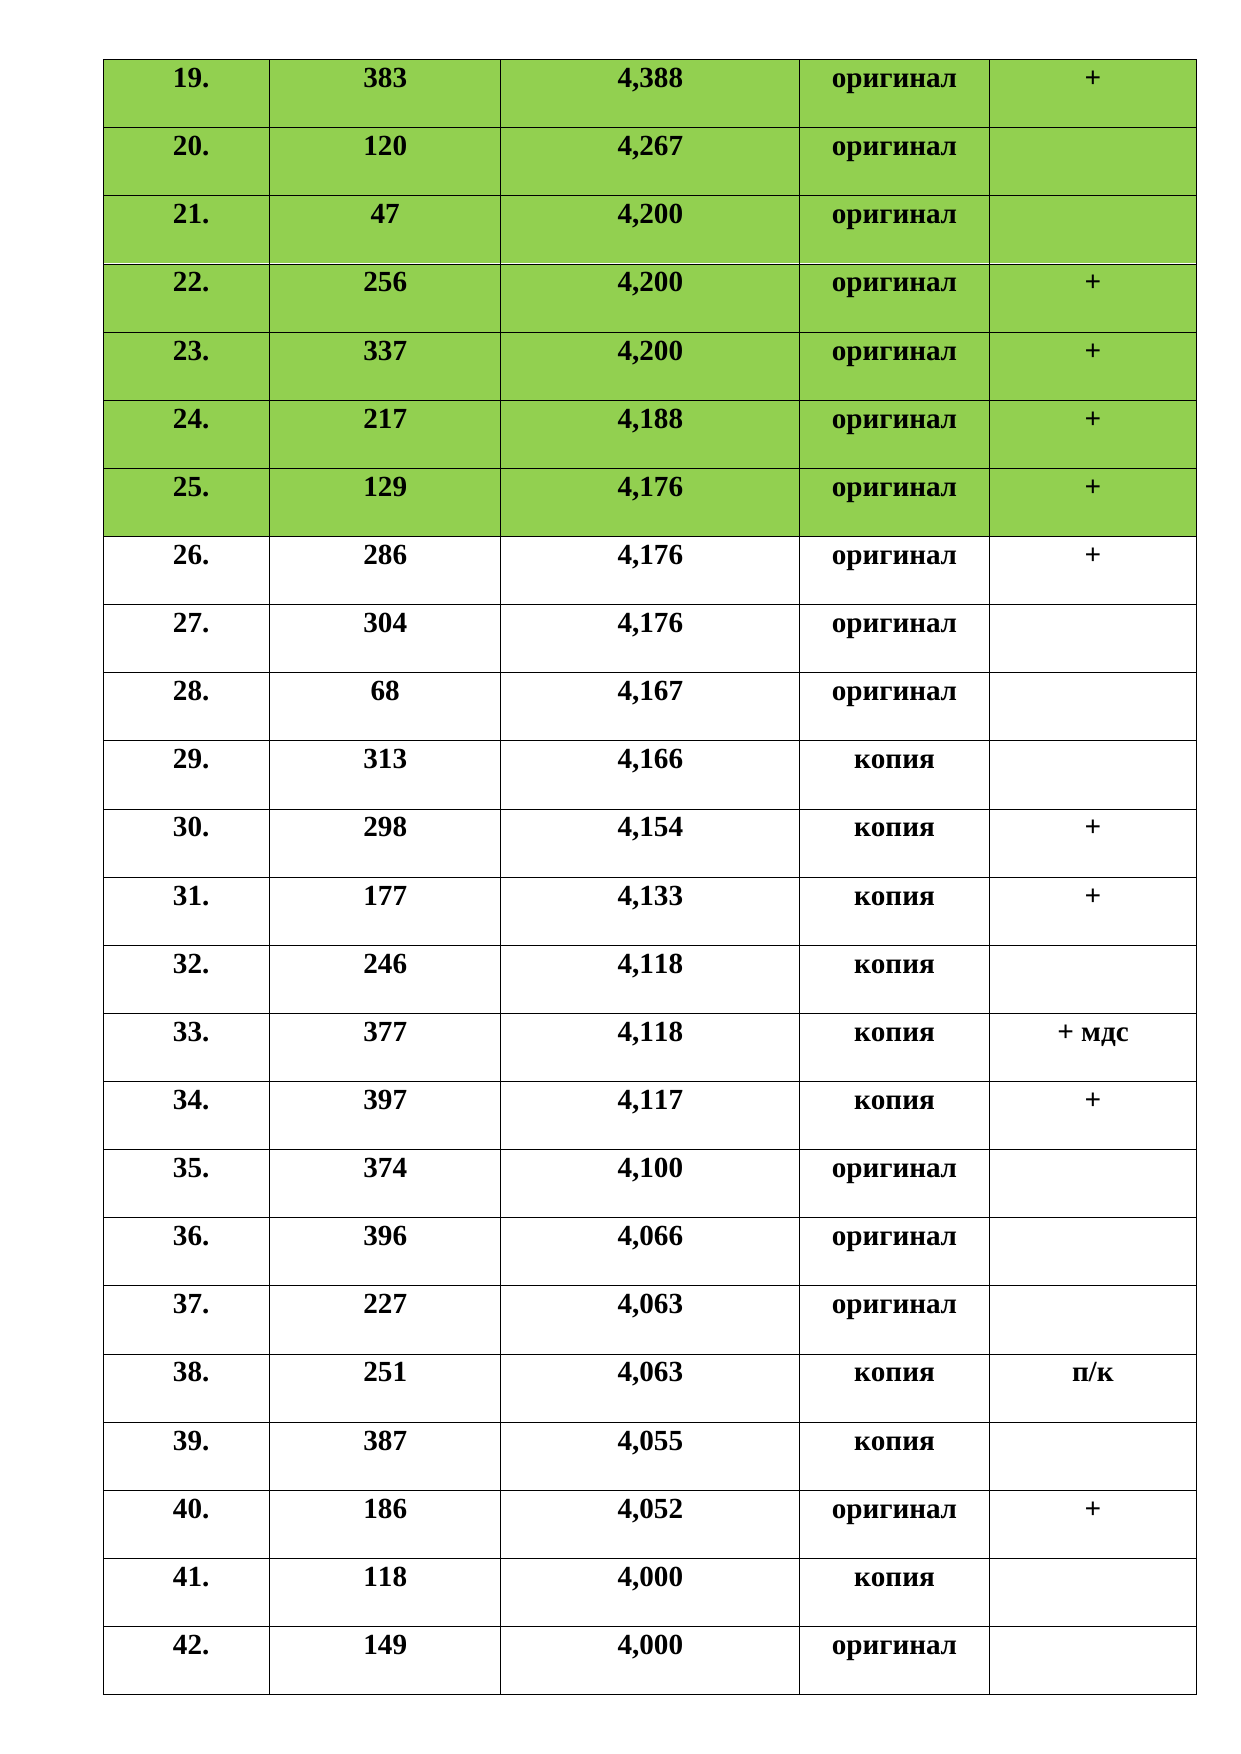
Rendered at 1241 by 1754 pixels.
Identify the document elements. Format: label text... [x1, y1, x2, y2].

table_cell 129 [270, 469, 500, 536]
table_cell 4,117 [501, 1082, 799, 1149]
table_cell оригинал [800, 1286, 989, 1353]
table_cell 4,052 [501, 1491, 799, 1558]
table_cell оригинал [800, 60, 989, 127]
table_cell + [990, 1082, 1196, 1149]
table_cell [990, 673, 1196, 740]
table_cell копия [800, 878, 989, 945]
table_cell оригинал [800, 537, 989, 604]
table_cell [104, 1491, 269, 1558]
table_cell 4,188 [501, 401, 799, 468]
table_cell [104, 60, 269, 127]
table_cell 304 [270, 605, 500, 672]
table_cell оригинал [800, 605, 989, 672]
table_cell копия [800, 946, 989, 1013]
table_cell [104, 1150, 269, 1217]
table_cell копия [800, 1014, 989, 1081]
table_cell 4,066 [501, 1218, 799, 1285]
table_cell 4,133 [501, 878, 799, 945]
table_cell 298 [270, 810, 500, 877]
table_cell оригинал [800, 1150, 989, 1217]
table_cell 377 [270, 1014, 500, 1081]
table_cell [104, 1627, 269, 1694]
table_cell [104, 265, 269, 332]
table_cell 286 [270, 537, 500, 604]
table_cell [104, 128, 269, 195]
table_cell + [990, 60, 1196, 127]
table_cell [990, 1218, 1196, 1285]
table_cell 4,167 [501, 673, 799, 740]
table_cell 374 [270, 1150, 500, 1217]
table_cell 4,063 [501, 1355, 799, 1422]
table_cell 387 [270, 1423, 500, 1490]
table_cell 177 [270, 878, 500, 945]
table_cell [104, 878, 269, 945]
table_cell 4,200 [501, 333, 799, 400]
table_cell [104, 196, 269, 263]
table_cell [104, 946, 269, 1013]
table_cell + [990, 537, 1196, 604]
table_cell 4,154 [501, 810, 799, 877]
table_cell [104, 673, 269, 740]
table_cell 217 [270, 401, 500, 468]
table_cell [104, 1218, 269, 1285]
table_cell + мдс [990, 1014, 1196, 1081]
table_cell 397 [270, 1082, 500, 1149]
table_cell оригинал [800, 128, 989, 195]
table_cell 4,176 [501, 605, 799, 672]
table_cell оригинал [800, 1627, 989, 1694]
table_cell [104, 605, 269, 672]
table_cell + [990, 401, 1196, 468]
table_cell 4,388 [501, 60, 799, 127]
table_cell 4,118 [501, 946, 799, 1013]
table_cell [990, 741, 1196, 808]
table_cell 4,118 [501, 1014, 799, 1081]
table_cell 227 [270, 1286, 500, 1353]
table_cell 383 [270, 60, 500, 127]
table_cell 4,200 [501, 196, 799, 263]
table_cell 68 [270, 673, 500, 740]
table_cell 4,267 [501, 128, 799, 195]
table_cell [990, 196, 1196, 263]
table_cell копия [800, 1423, 989, 1490]
table_cell [990, 128, 1196, 195]
table_cell [990, 1286, 1196, 1353]
table_cell [990, 605, 1196, 672]
table_cell п/к [990, 1355, 1196, 1422]
table_cell [990, 1150, 1196, 1217]
table_cell + [990, 1491, 1196, 1558]
table_cell оригинал [800, 1491, 989, 1558]
table_cell [990, 1423, 1196, 1490]
table_cell [104, 741, 269, 808]
table_cell оригинал [800, 1218, 989, 1285]
table_cell + [990, 469, 1196, 536]
table_cell [104, 1286, 269, 1353]
table_cell + [990, 810, 1196, 877]
table_cell [990, 1627, 1196, 1694]
table_cell 246 [270, 946, 500, 1013]
table_cell [990, 1559, 1196, 1626]
table_cell + [990, 265, 1196, 332]
table_cell [104, 1559, 269, 1626]
table_cell 4,100 [501, 1150, 799, 1217]
table_cell 396 [270, 1218, 500, 1285]
table_cell [990, 946, 1196, 1013]
table_cell [104, 1355, 269, 1422]
table_cell + [990, 333, 1196, 400]
table_cell оригинал [800, 673, 989, 740]
table_cell оригинал [800, 196, 989, 263]
table_cell + [990, 878, 1196, 945]
table_cell 186 [270, 1491, 500, 1558]
table_cell 149 [270, 1627, 500, 1694]
table_cell 4,055 [501, 1423, 799, 1490]
table_cell копия [800, 1082, 989, 1149]
table_cell 4,000 [501, 1559, 799, 1626]
table_cell [104, 469, 269, 536]
table_cell 4,063 [501, 1286, 799, 1353]
table_cell 313 [270, 741, 500, 808]
table_cell 118 [270, 1559, 500, 1626]
table_cell 120 [270, 128, 500, 195]
table_cell [104, 1082, 269, 1149]
table_cell 47 [270, 196, 500, 263]
table_cell оригинал [800, 265, 989, 332]
table_cell [104, 537, 269, 604]
table_cell 337 [270, 333, 500, 400]
table_cell [104, 1423, 269, 1490]
table_cell 4,166 [501, 741, 799, 808]
table_cell 4,200 [501, 265, 799, 332]
table_cell копия [800, 1559, 989, 1626]
table_cell оригинал [800, 333, 989, 400]
table_cell 4,176 [501, 537, 799, 604]
table_cell [104, 810, 269, 877]
table_cell оригинал [800, 469, 989, 536]
table_cell 4,000 [501, 1627, 799, 1694]
table_cell оригинал [800, 401, 989, 468]
table_cell [104, 333, 269, 400]
table_cell [104, 1014, 269, 1081]
table_cell 4,176 [501, 469, 799, 536]
table_cell копия [800, 741, 989, 808]
table_cell [104, 401, 269, 468]
table_cell 251 [270, 1355, 500, 1422]
table_cell копия [800, 1355, 989, 1422]
table_cell копия [800, 810, 989, 877]
table_cell 256 [270, 265, 500, 332]
